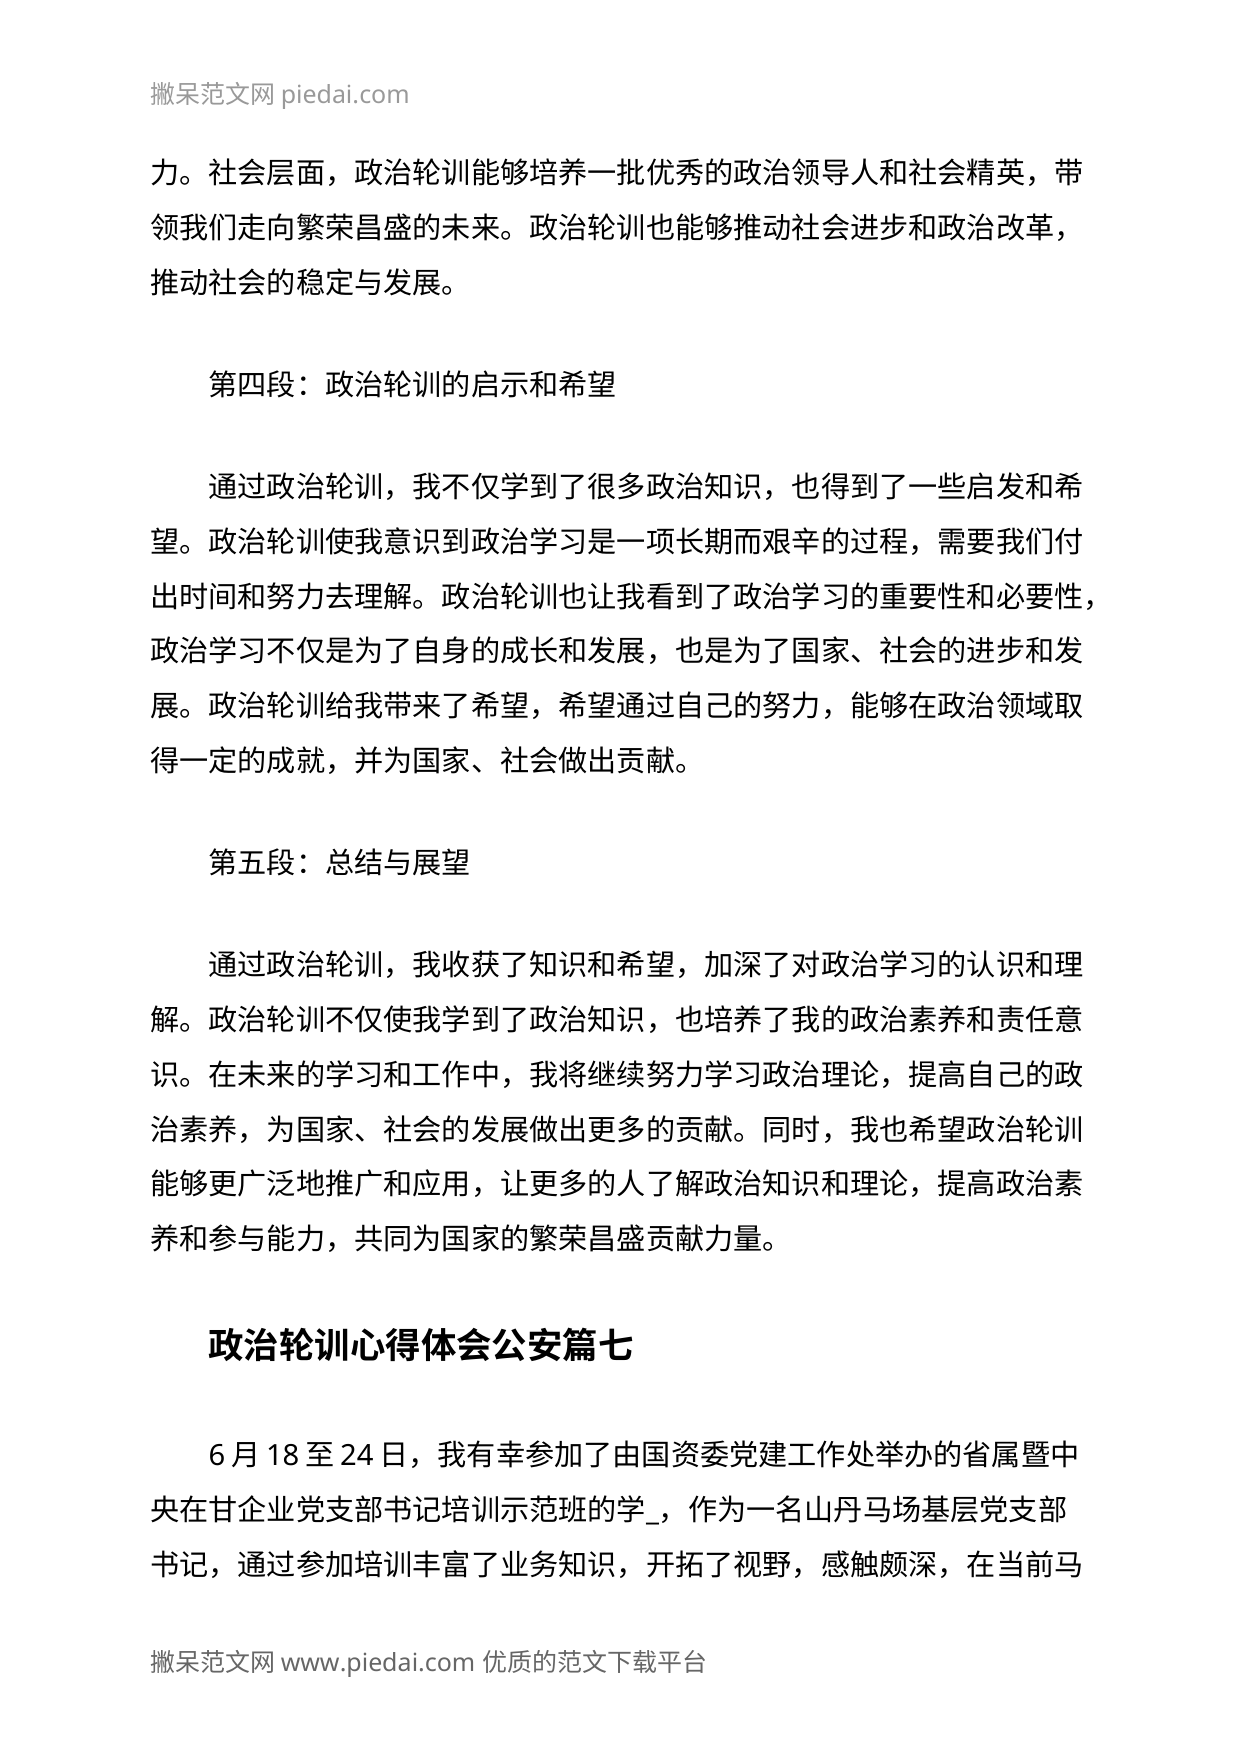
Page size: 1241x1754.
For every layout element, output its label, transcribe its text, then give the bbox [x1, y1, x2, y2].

text 政治轮训心得体会公安篇七 [150, 1318, 1090, 1369]
text 第四段：政治轮训的启示和希望 [150, 362, 1090, 404]
text 通过政治轮训，我不仅学到了很多政治知识，也得到了一些启发和希望。政治轮训使我意识到政治学习是一项长期而艰辛的过程，需要我们付出时间和努力去理解。政治轮训也让我看到了政治学习的重要性和必要性，政治学习不仅是为了自身的成长和发展，也是为了国家、社会的进步和发展。政治轮训给我带来了希望，希望通过自己的努力，能够在政治领域取得一定的成就，并为国家、社会做出贡献。 [150, 463, 1090, 780]
text 通过政治轮训，我收获了知识和希望，加深了对政治学习的认识和理解。政治轮训不仅使我学到了政治知识，也培养了我的政治素养和责任意识。在未来的学习和工作中，我将继续努力学习政治理论，提高自己的政治素养，为国家、社会的发展做出更多的贡献。同时，我也希望政治轮训能够更广泛地推广和应用，让更多的人了解政治知识和理论，提高政治素养和参与能力，共同为国家的繁荣昌盛贡献力量。 [150, 941, 1090, 1258]
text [150, 150, 1090, 302]
text 第五段：总结与展望 [150, 839, 1090, 882]
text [150, 1431, 1090, 1583]
